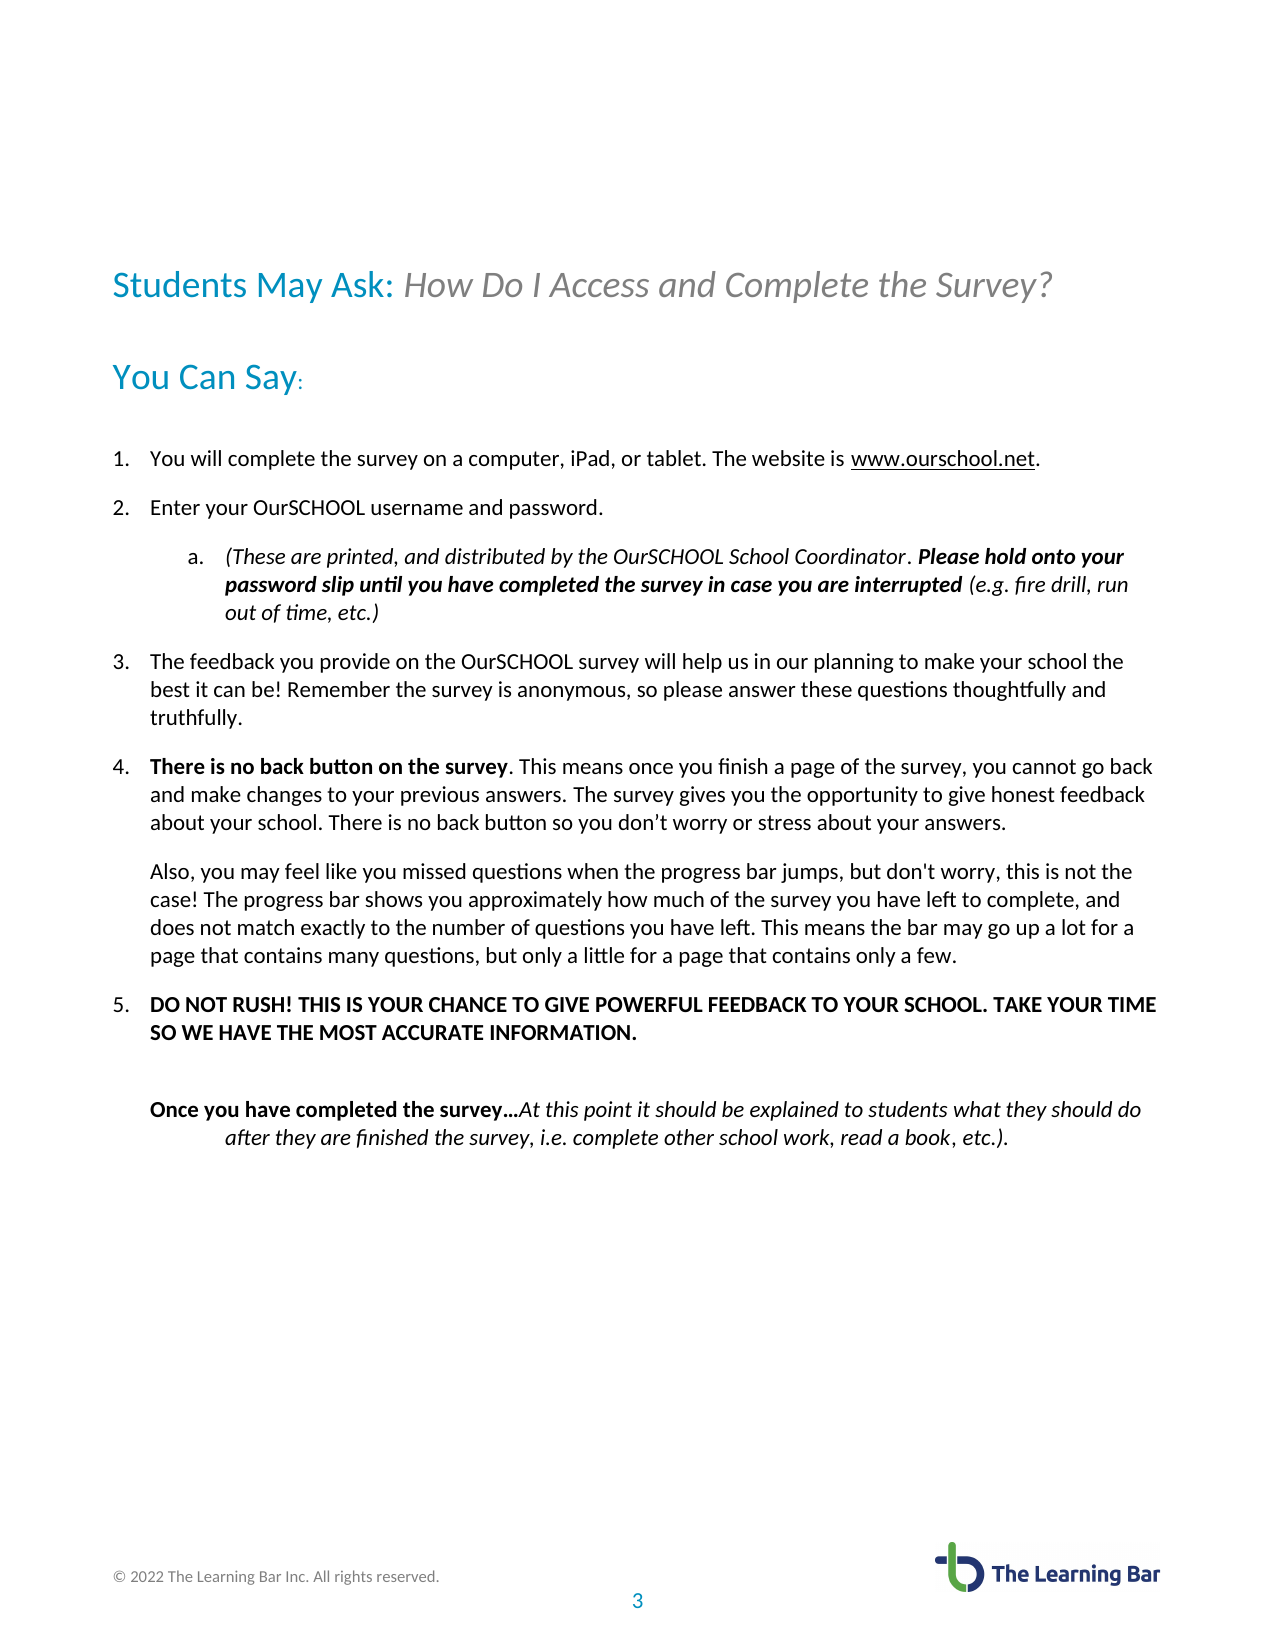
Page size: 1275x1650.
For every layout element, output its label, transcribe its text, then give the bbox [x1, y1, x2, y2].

list (These are printed, and distributed by the OurSCHOOL School Coordinator. Please hold onto your password slip until you have completed the survey in case you are interrupted (e.g. fire drill, run out of time, etc.) [187, 542, 1162, 626]
list You will complete the survey on a computer, iPad, or tablet. The website is www.ourschool.net. [112, 444, 1162, 472]
picture [935, 1542, 1161, 1592]
list There is no back button on the survey. This means once you finish a page of the survey, you cannot go back and make changes to your previous answers. The survey gives you the opportunity to give honest feedback about your school. There is no back button so you don’t worry or stress about your answers. [112, 752, 1162, 836]
list DO NOT RUSH! THIS IS YOUR CHANCE TO GIVE POWERFUL FEEDBACK TO YOUR SCHOOL. TAKE YOUR TIME SO WE HAVE THE MOST ACCURATE INFORMATION. [112, 990, 1162, 1046]
list The feedback you provide on the OurSCHOOL survey will help us in our planning to make your school the best it can be! Remember the survey is anonymous, so please answer these questions thoughtfully and truthfully. [112, 647, 1162, 731]
list Enter your OurSCHOOL username and password. [112, 493, 1162, 521]
text Students May Ask: How Do I Access and Complete the Survey? [112, 261, 1162, 307]
text You Can Say: [112, 353, 1162, 399]
text Once you have completed the survey…At this point it should be explained to students what they should do after they are finished the survey, i.e. complete other school work, read a book, etc.). [150, 1095, 1162, 1151]
